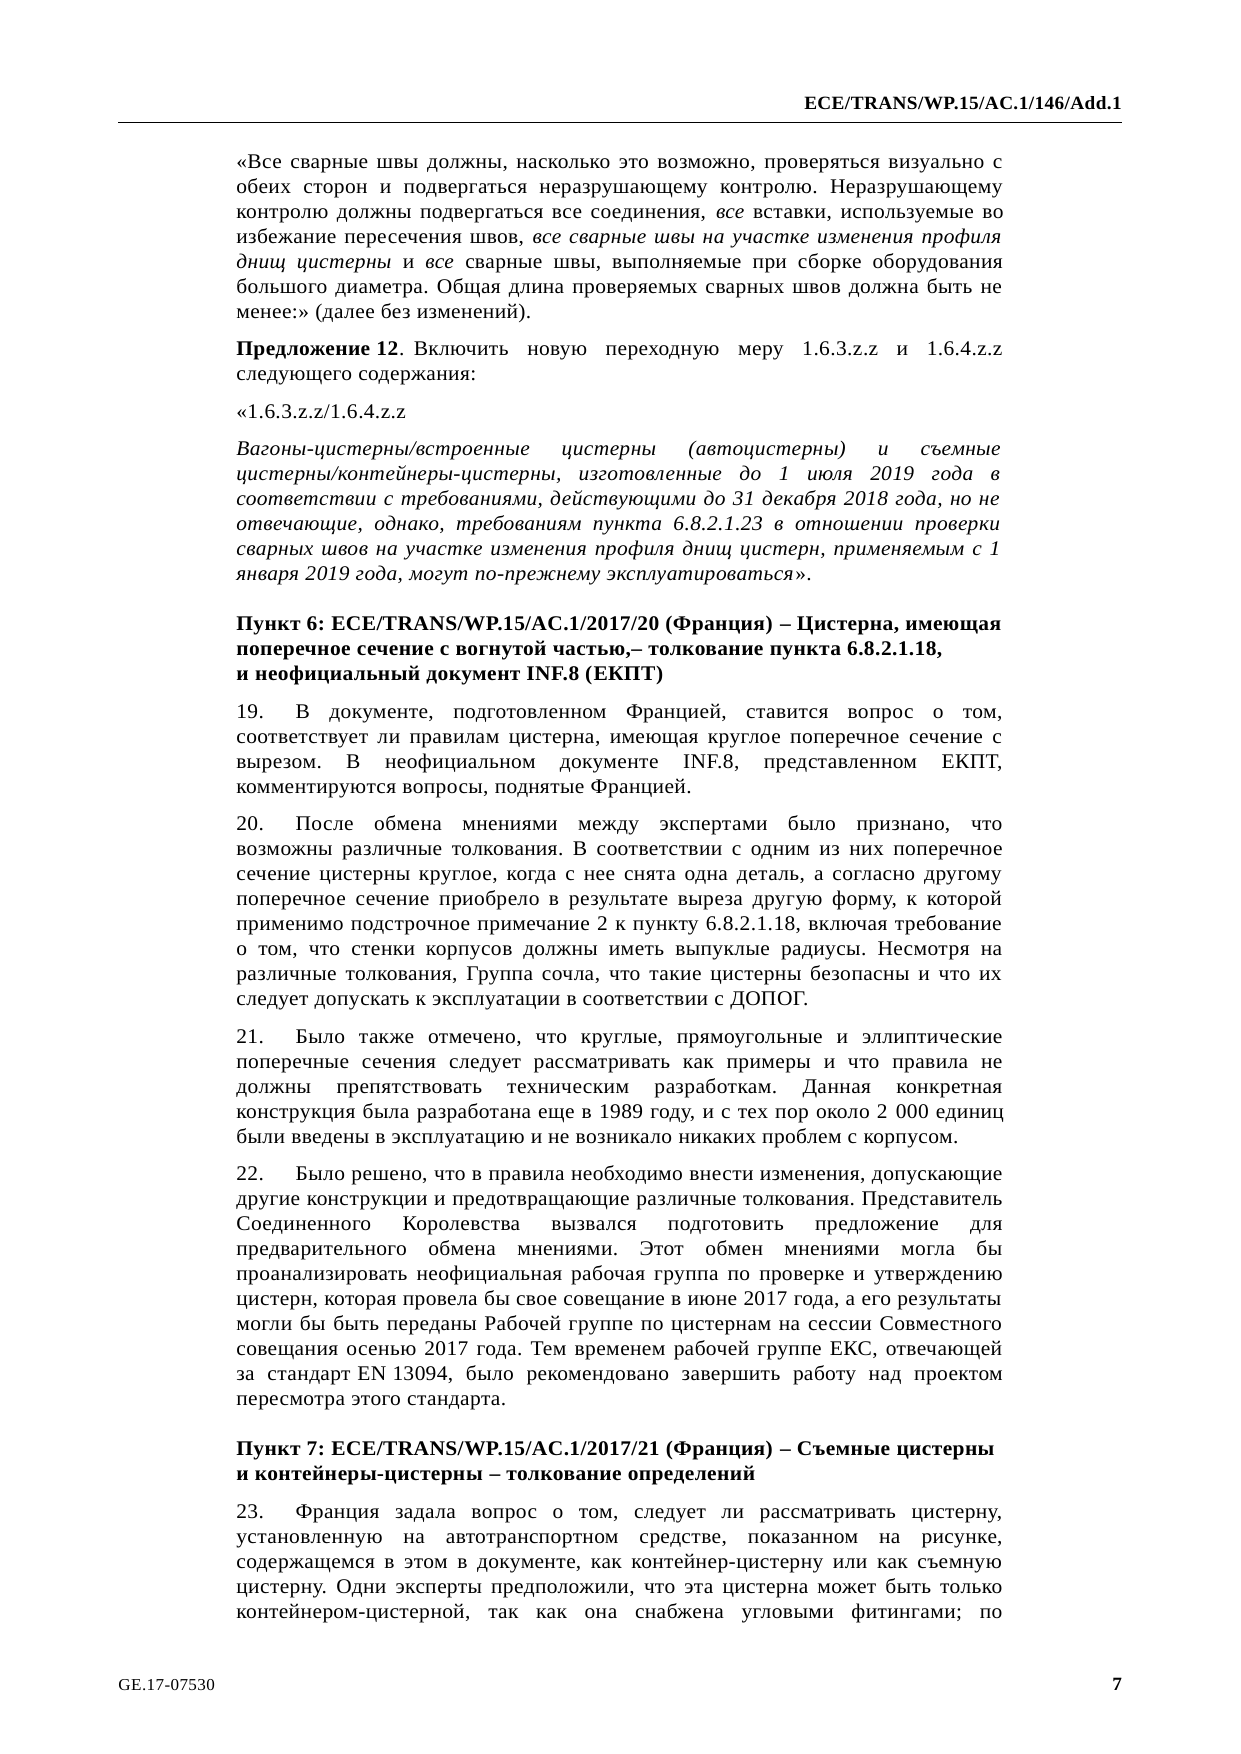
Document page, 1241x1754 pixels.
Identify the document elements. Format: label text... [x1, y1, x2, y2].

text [236, 1498, 1004, 1623]
text 20. После обмена мнениями между экспертами было признано, что возможны различные толкования. В соответствии с одним из них поперечное сечение цистерны круглое, когда с нее снята одна деталь, а согласно другому поперечное сечение приобрело в результате выреза другую форму, к которой применимо подстрочное примечание 2 к пункту 6.8.2.1.18, включая требование о том, что стенки корпусов должны иметь выпуклые радиусы. Несмотря на различные толкования, Группа сочла, что такие цистерны безопасны и что их следует допускать к эксплуатации в соответствии с ДОПОГ. [236, 810, 1004, 1010]
text 22. Было решено, что в правила необходимо внести изменения, допускающие другие конструкции и предотвращающие различные толкования. Представитель Соединенного Королевства вызвался подготовить предложение для предварительного обмена мнениями. Этот обмен мнениями могла бы проанализировать неофициальная рабочая группа по проверке и утверждению цистерн, которая провела бы свое совещание в июне 2017 года, а его результаты могли бы быть переданы Рабочей группе по цистернам на сессии Совместного совещания осенью 2017 года. Тем временем рабочей группе ЕКС, отвечающей за стандарт EN 13094, было рекомендовано завершить работу над проектом пересмотра этого стандарта. [236, 1160, 1004, 1410]
text «1.6.3.z.z/1.6.4.z.z [236, 398, 1004, 423]
text Предложение 12. Включить новую переходную меру 1.6.3.z.z и 1.6.4.z.z следующего содержания: [236, 335, 1004, 385]
text 21. Было также отмечено, что круглые, прямоугольные и эллиптические поперечные сечения следует рассматривать как примеры и что правила не должны препятствовать техническим разработкам. Данная конкретная конструкция была разработана еще в 1989 году, и с тех пор около 2 000 единиц были введены в эксплуатацию и не возникало никаких проблем с корпусом. [236, 1023, 1004, 1148]
text 19. В документе, подготовленном Францией, ставится вопрос о том, соответствует ли правилам цистерна, имеющая круглое поперечное сечение с вырезом. В неофициальном документе INF.8, представленном ЕКПТ, комментируются вопросы, поднятые Францией. [236, 698, 1004, 798]
text «Все сварные швы должны, насколько это возможно, проверяться визуально с обеих сторон и подвергаться неразрушающему контролю. Неразрушающему контролю должны подвергаться все соединения, все вставки, используемые во избежание пересечения швов, все сварные швы на участке изменения профиля днищ цистерны и все сварные швы, выполняемые при сборке оборудования большого диаметра. Общая длина проверяемых сварных швов должна быть не менее:» (далее без изменений). [236, 148, 1004, 323]
text Вагоны-цистерны/встроенные цистерны (автоцистерны) и съемные цистерны/контейнеры-цистерны, изготовленные до 1 июля 2019 года в соответствии с требованиями, действующими до 31 декабря 2018 года, но не отвечающие, однако, требованиям пункта 6.8.2.1.23 в отношении проверки сварных швов на участке изменения профиля днищ цистерн, применяемым с 1 января 2019 года, могут по-прежнему эксплуатироваться». [236, 435, 1004, 585]
text Пункт 7: ECE/TRANS/WP.15/AC.1/2017/21 (Франция) – Съемные цистерны и контейнеры-цистерны – толкование определений [118, 1435, 1004, 1485]
text Пункт 6: ECE/TRANS/WP.15/AC.1/2017/20 (Франция) – Цистерна, имеющая поперечное сечение с вогнутой частью,– толкование пункта 6.8.2.1.18, и неофициальный документ INF.8 (ЕКПТ) [118, 610, 1004, 685]
